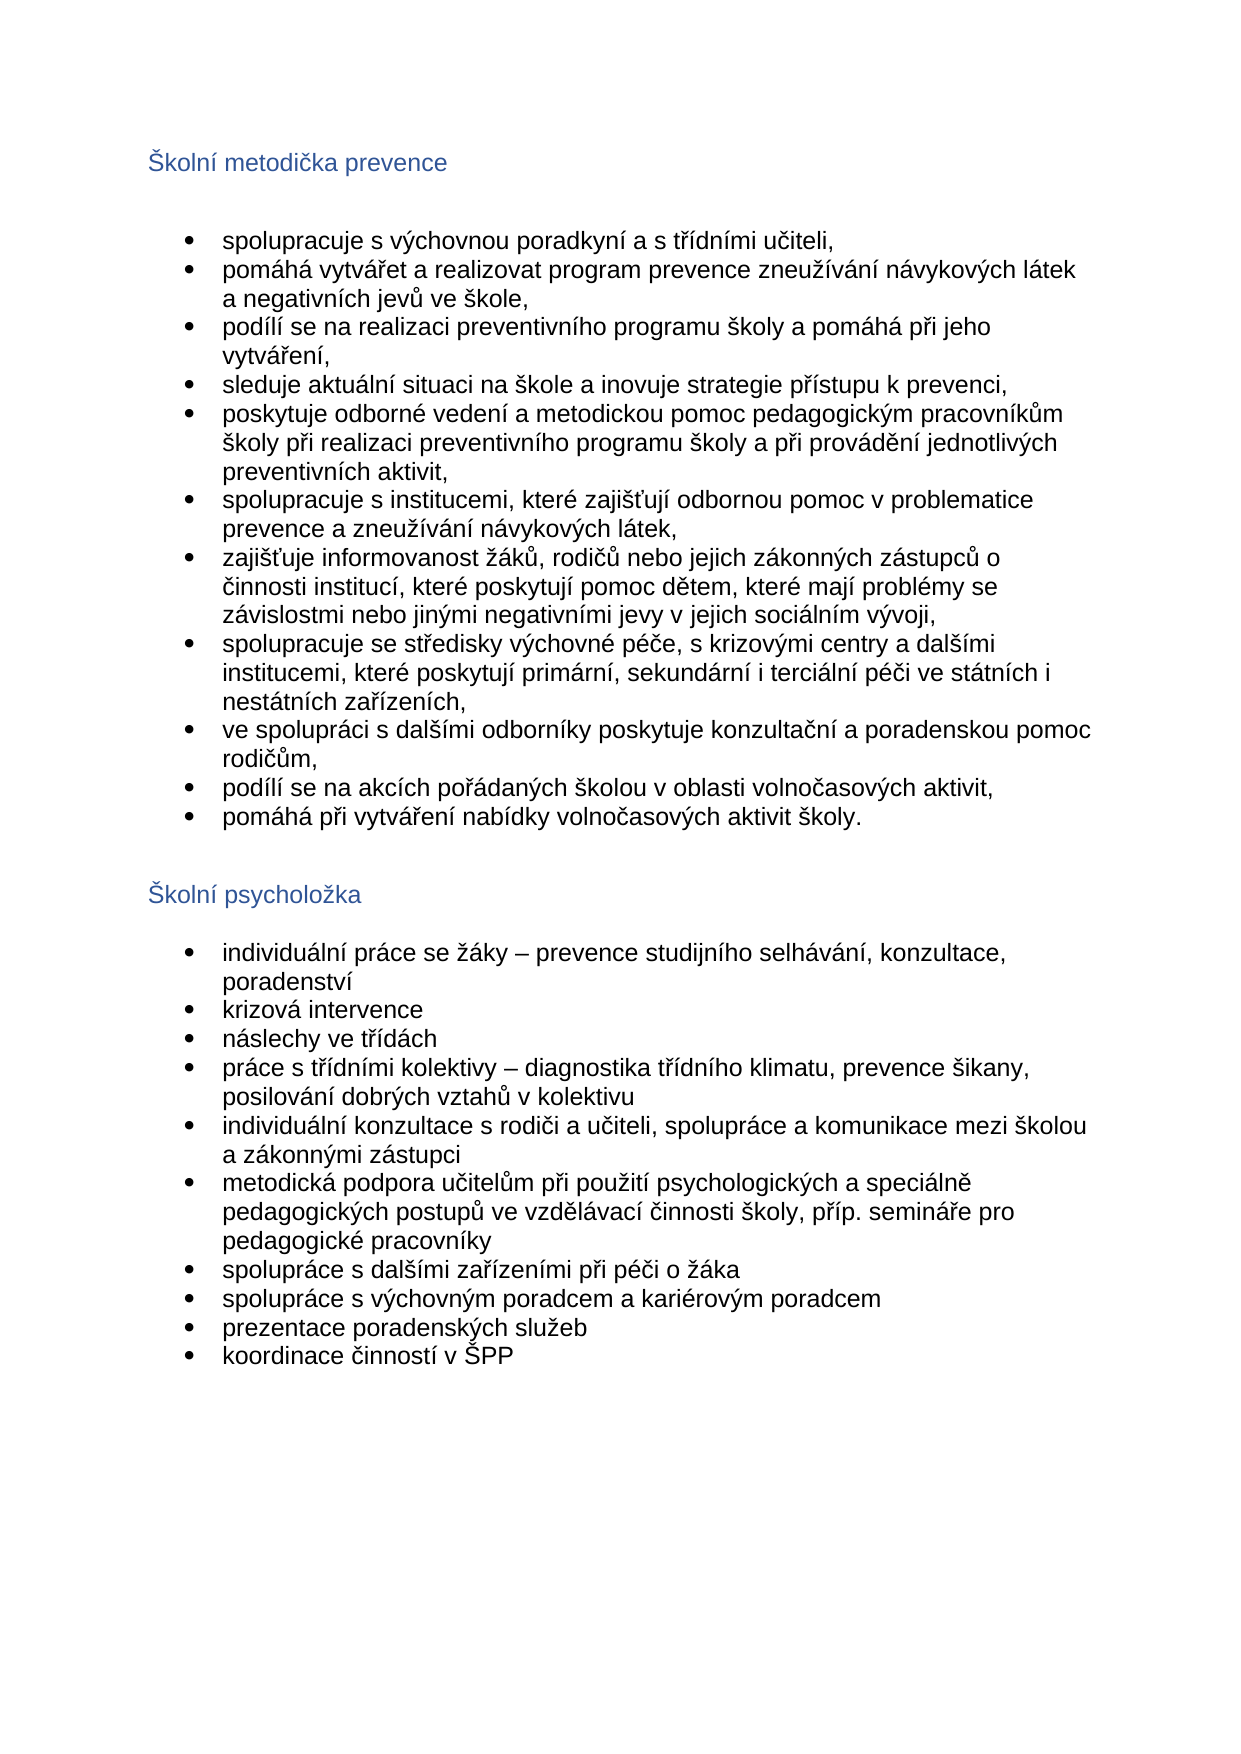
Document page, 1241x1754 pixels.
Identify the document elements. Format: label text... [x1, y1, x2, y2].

list pomáhá při vytváření nabídky volnočasových aktivit školy. [185, 802, 1093, 831]
list sleduje aktuální situaci na škole a inovuje strategie přístupu k prevenci, [185, 370, 1093, 399]
list spolupracuje s institucemi, které zajišťují odbornou pomoc v problematice prevence a zneužívání návykových látek, [185, 485, 1093, 543]
text Školní psycholožka [148, 880, 1093, 909]
list spolupráce s výchovným poradcem a kariérovým poradcem [185, 1284, 1093, 1312]
list individuální konzultace s rodiči a učiteli, spolupráce a komunikace mezi školou a zákonnými zástupci [185, 1111, 1093, 1168]
list metodická podpora učitelům při použití psychologických a speciálně pedagogických postupů ve vzdělávací činnosti školy, příp. semináře pro pedagogické pracovníky [185, 1168, 1093, 1255]
list poskytuje odborné vedení a metodickou pomoc pedagogickým pracovníkům školy při realizaci preventivního programu školy a při provádění jednotlivých preventivních aktivit, [185, 399, 1093, 485]
list koordinace činností v ŠPP [185, 1341, 1093, 1370]
list spolupracuje se středisky výchovné péče, s krizovými centry a dalšími institucemi, které poskytují primární, sekundární i terciální péči ve státních i nestátních zařízeních, [185, 629, 1093, 716]
list individuální práce se žáky – prevence studijního selhávání, konzultace, poradenství [185, 938, 1093, 996]
list náslechy ve třídách [185, 1024, 1093, 1053]
list prezentace poradenských služeb [185, 1312, 1093, 1341]
list podílí se na akcích pořádaných školou v oblasti volnočasových aktivit, [185, 773, 1093, 802]
text Školní metodička prevence [148, 148, 1093, 176]
list spolupracuje s výchovnou poradkyní a s třídními učiteli, [185, 226, 1093, 255]
list krizová intervence [185, 996, 1093, 1024]
list ve spolupráci s dalšími odborníky poskytuje konzultační a poradenskou pomoc rodičům, [185, 716, 1093, 773]
list spolupráce s dalšími zařízeními při péči o žáka [185, 1255, 1093, 1284]
list práce s třídními kolektivy – diagnostika třídního klimatu, prevence šikany, posilování dobrých vztahů v kolektivu [185, 1053, 1093, 1111]
list zajišťuje informovanost žáků, rodičů nebo jejich zákonných zástupců o činnosti institucí, které poskytují pomoc dětem, které mají problémy se závislostmi nebo jinými negativními jevy v jejich sociálním vývoji, [185, 543, 1093, 629]
list pomáhá vytvářet a realizovat program prevence zneužívání návykových látek a negativních jevů ve škole, [185, 255, 1093, 312]
list podílí se na realizaci preventivního programu školy a pomáhá při jeho vytváření, [185, 312, 1093, 370]
